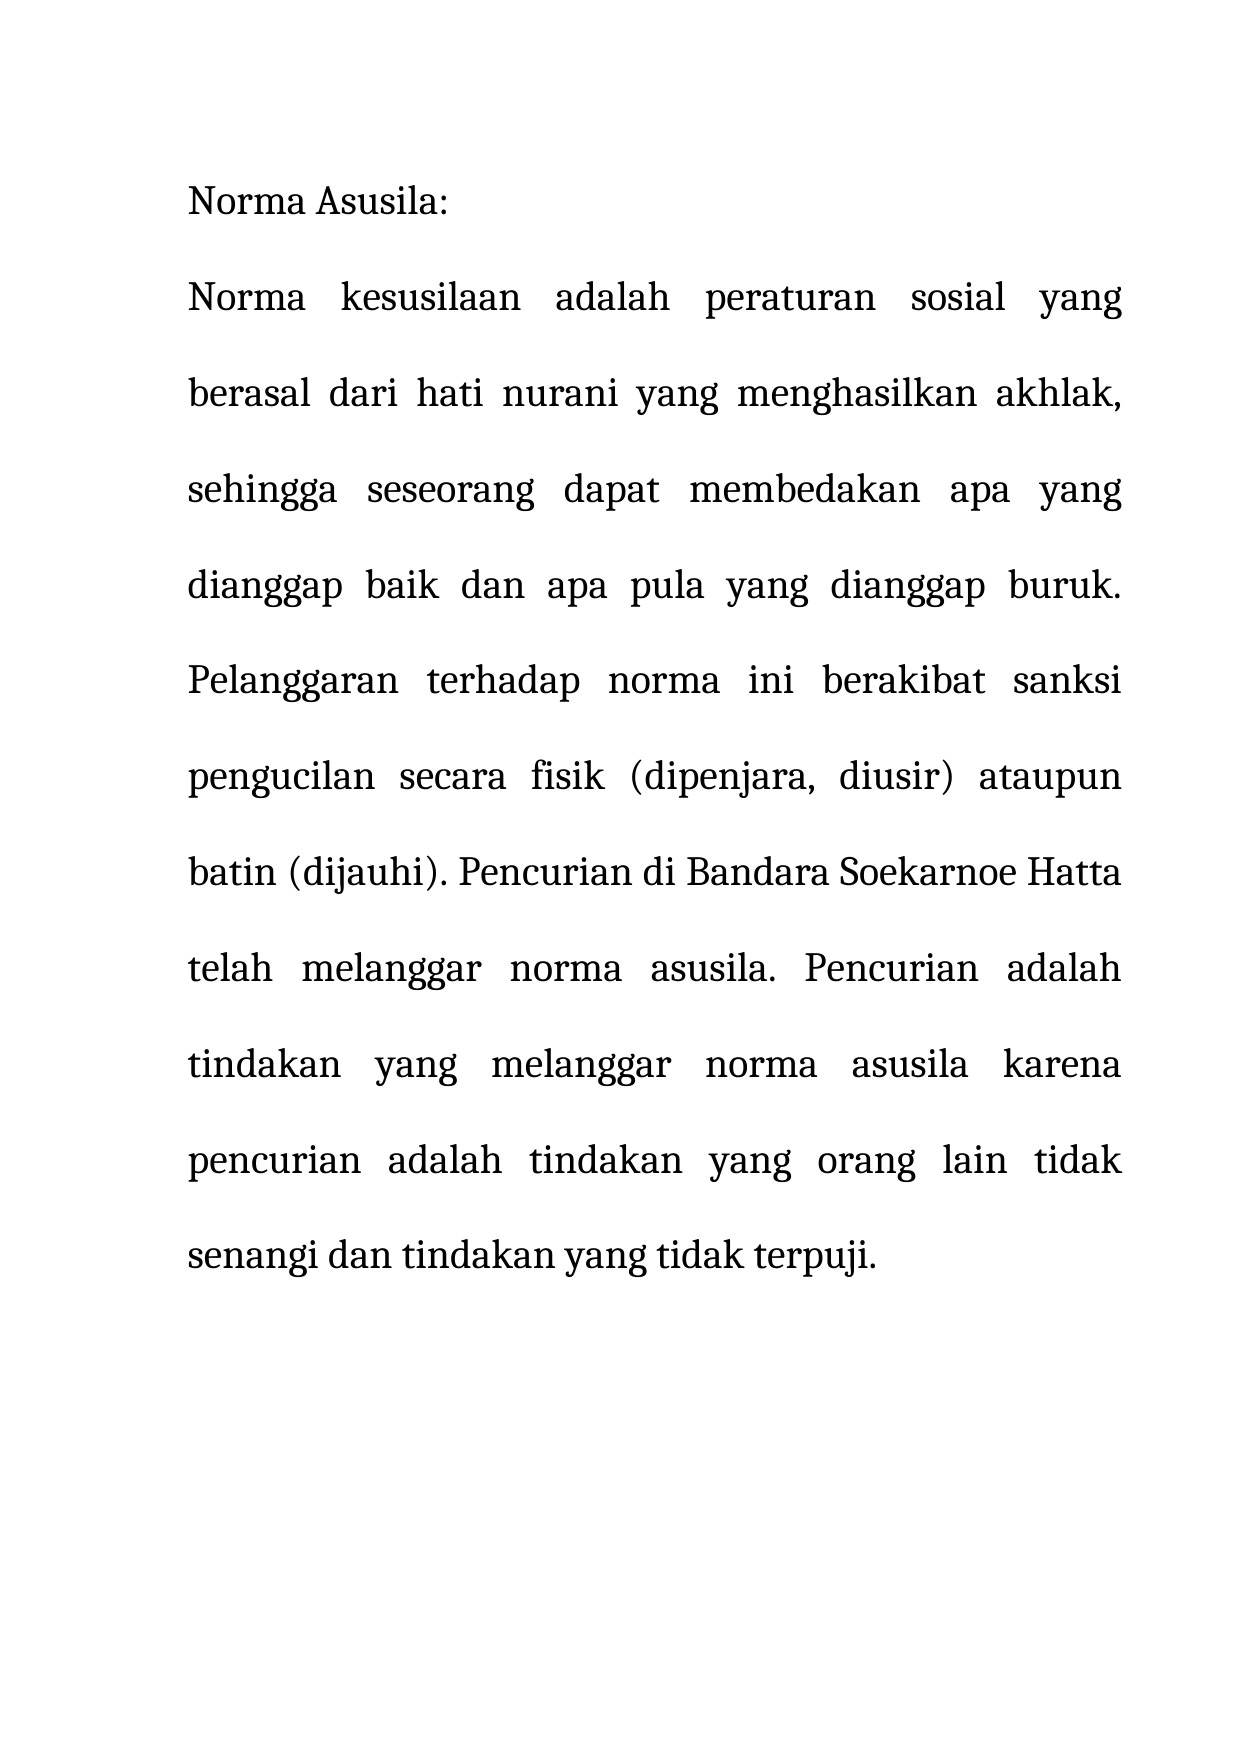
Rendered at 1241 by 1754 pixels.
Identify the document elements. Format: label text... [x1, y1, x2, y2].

text Norma kesusilaan adalah peraturan sosial yang berasal dari hati nurani yang menghasilkan akhlak, sehingga seseorang dapat membedakan apa yang dianggap baik dan apa pula yang dianggap buruk. Pelanggaran terhadap norma ini berakibat sanksi pengucilan secara fisik (dipenjara, diusir) ataupun batin (dijauhi). Pencurian di Bandara Soekarnoe Hatta telah melanggar norma asusila. Pencurian adalah tindakan yang melanggar norma asusila karena pencurian adalah tindakan yang orang lain tidak senangi dan tindakan yang tidak terpuji. [187, 273, 1123, 1279]
text Norma Asusila: [187, 177, 1123, 225]
